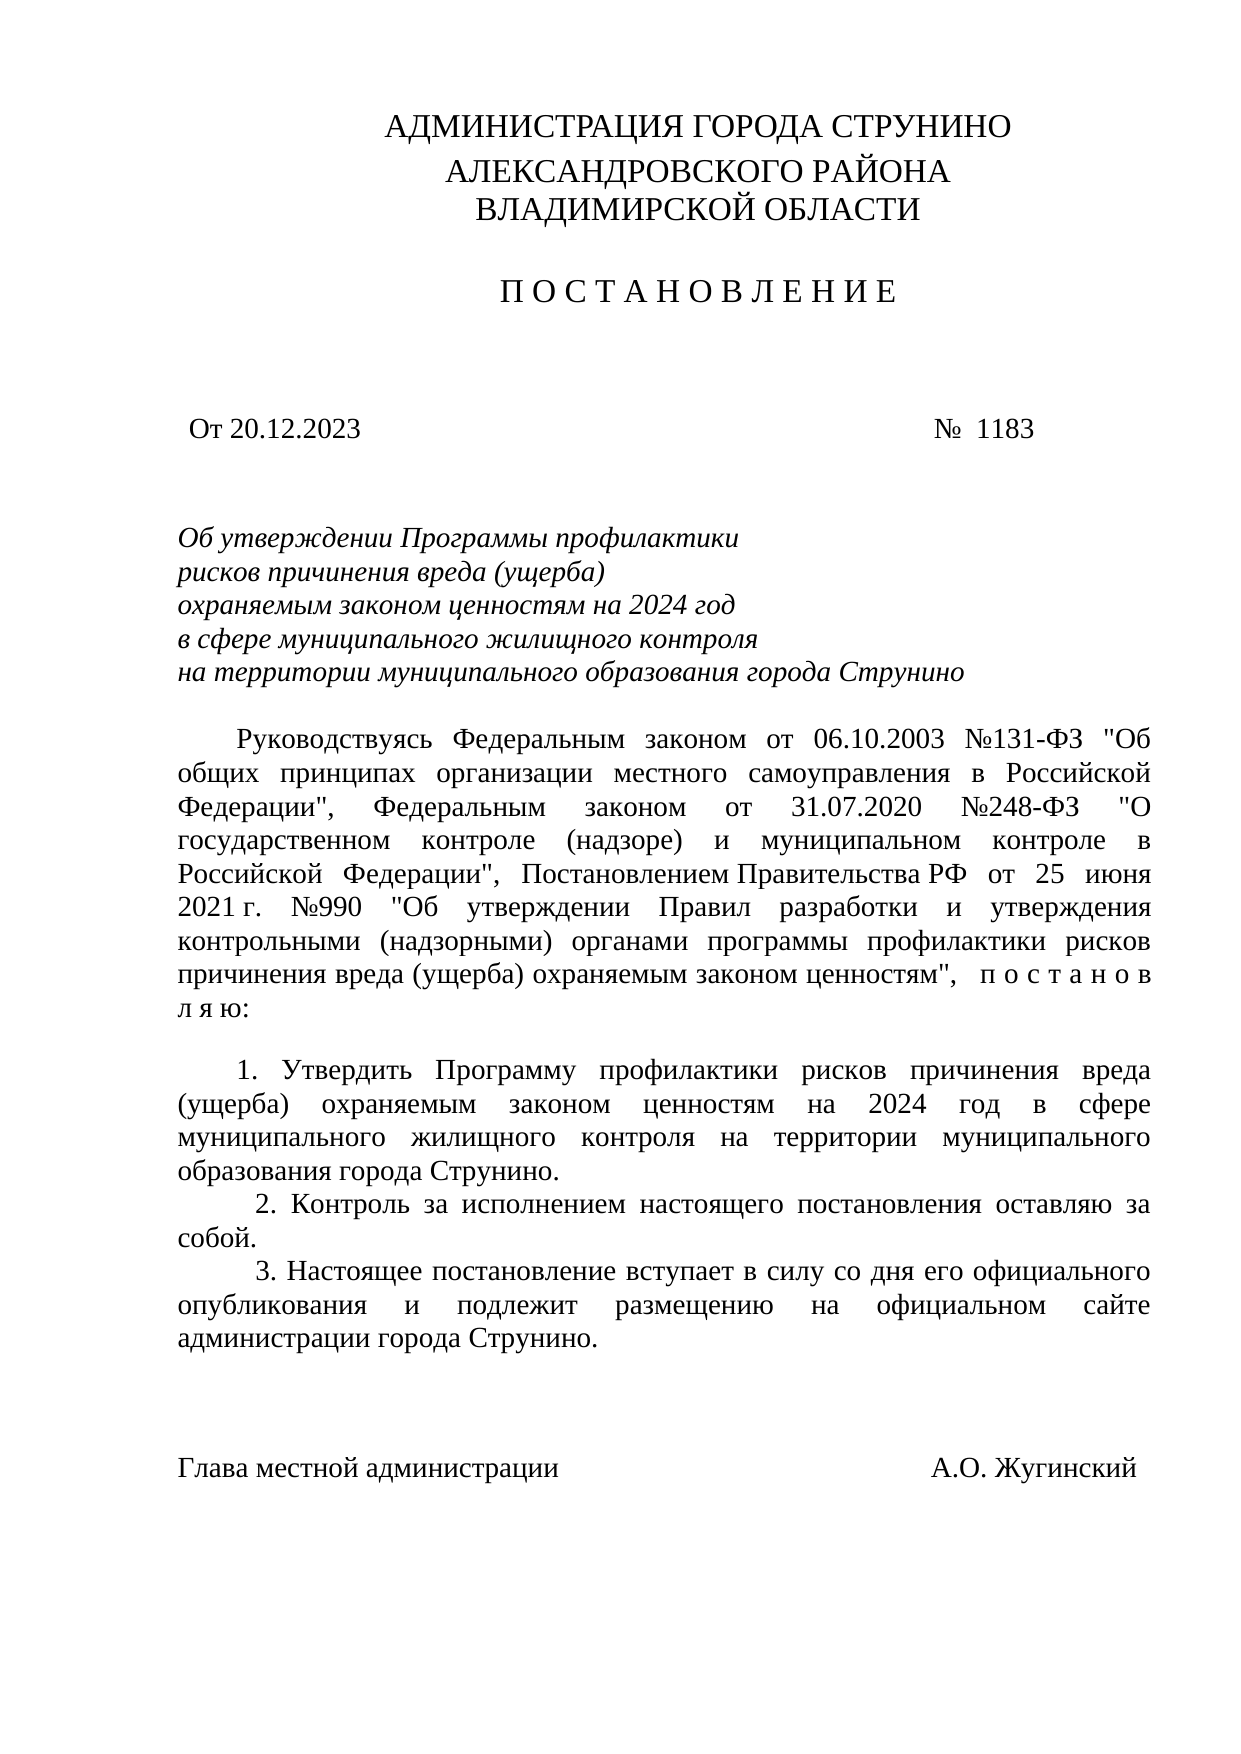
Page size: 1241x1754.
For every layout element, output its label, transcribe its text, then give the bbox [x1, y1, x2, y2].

text рисков причинения вреда (ущерба) [177, 554, 1152, 587]
text охраняемым законом ценностям на 2024 год [177, 587, 1152, 621]
table_cell № 1183 [684, 369, 1203, 487]
table_header [177, 30, 1203, 369]
text Об утверждении Программы профилактики [177, 520, 1152, 554]
text в сфере муниципального жилищного контроля [177, 621, 1152, 654]
text 3. Настоящее постановление вступает в силу со дня его официального опубликования и подлежит размещению на официальном сайте администрации города Струнино. [177, 1253, 1152, 1354]
text 1. Утвердить Программу профилактики рисков причинения вреда (ущерба) охраняемым законом ценностям на 2024 год в сфере муниципального жилищного контроля на территории муниципального образования города Струнино. [177, 1052, 1152, 1186]
table_cell От 20.12.2023 [177, 369, 684, 487]
text Глава местной администрации А.О. Жугинский [177, 1450, 1152, 1483]
text на территории муниципального образования города Струнино [177, 654, 1152, 688]
text Руководствуясь Федеральным законом от 06.10.2003 №131-ФЗ "Об общих принципах организации местного самоуправления в Российской Федерации", Федеральным законом от 31.07.2020 №248-ФЗ "О государственном контроле (надзоре) и муниципальном контроле в Российской Федерации", Постановлением Правительства РФ от 25 июня 2021 г. №990 "Об утверждении Правил разработки и утверждения контрольными (надзорными) органами программы профилактики рисков причинения вреда (ущерба) охраняемым законом ценностям", п о с т а н о в л я ю: [177, 722, 1152, 889]
text 2. Контроль за исполнением настоящего постановления оставляю за собой. [177, 1186, 1152, 1253]
text Руководствуясь Федеральным законом от 06.10.2003 №131-ФЗ "Об общих принципах организации местного самоуправления в Российской Федерации", Федеральным законом от 31.07.2020 №248-ФЗ "О государственном контроле (надзоре) и муниципальном контроле в Российской Федерации", Постановлением Правительства РФ от 25 июня 2021 г. №990 "Об утверждении Правил разработки и утверждения контрольными (надзорными) органами программы профилактики рисков причинения вреда (ущерба) охраняемым законом ценностям", п о с т а н о в л я ю: [250, 956, 1152, 1023]
